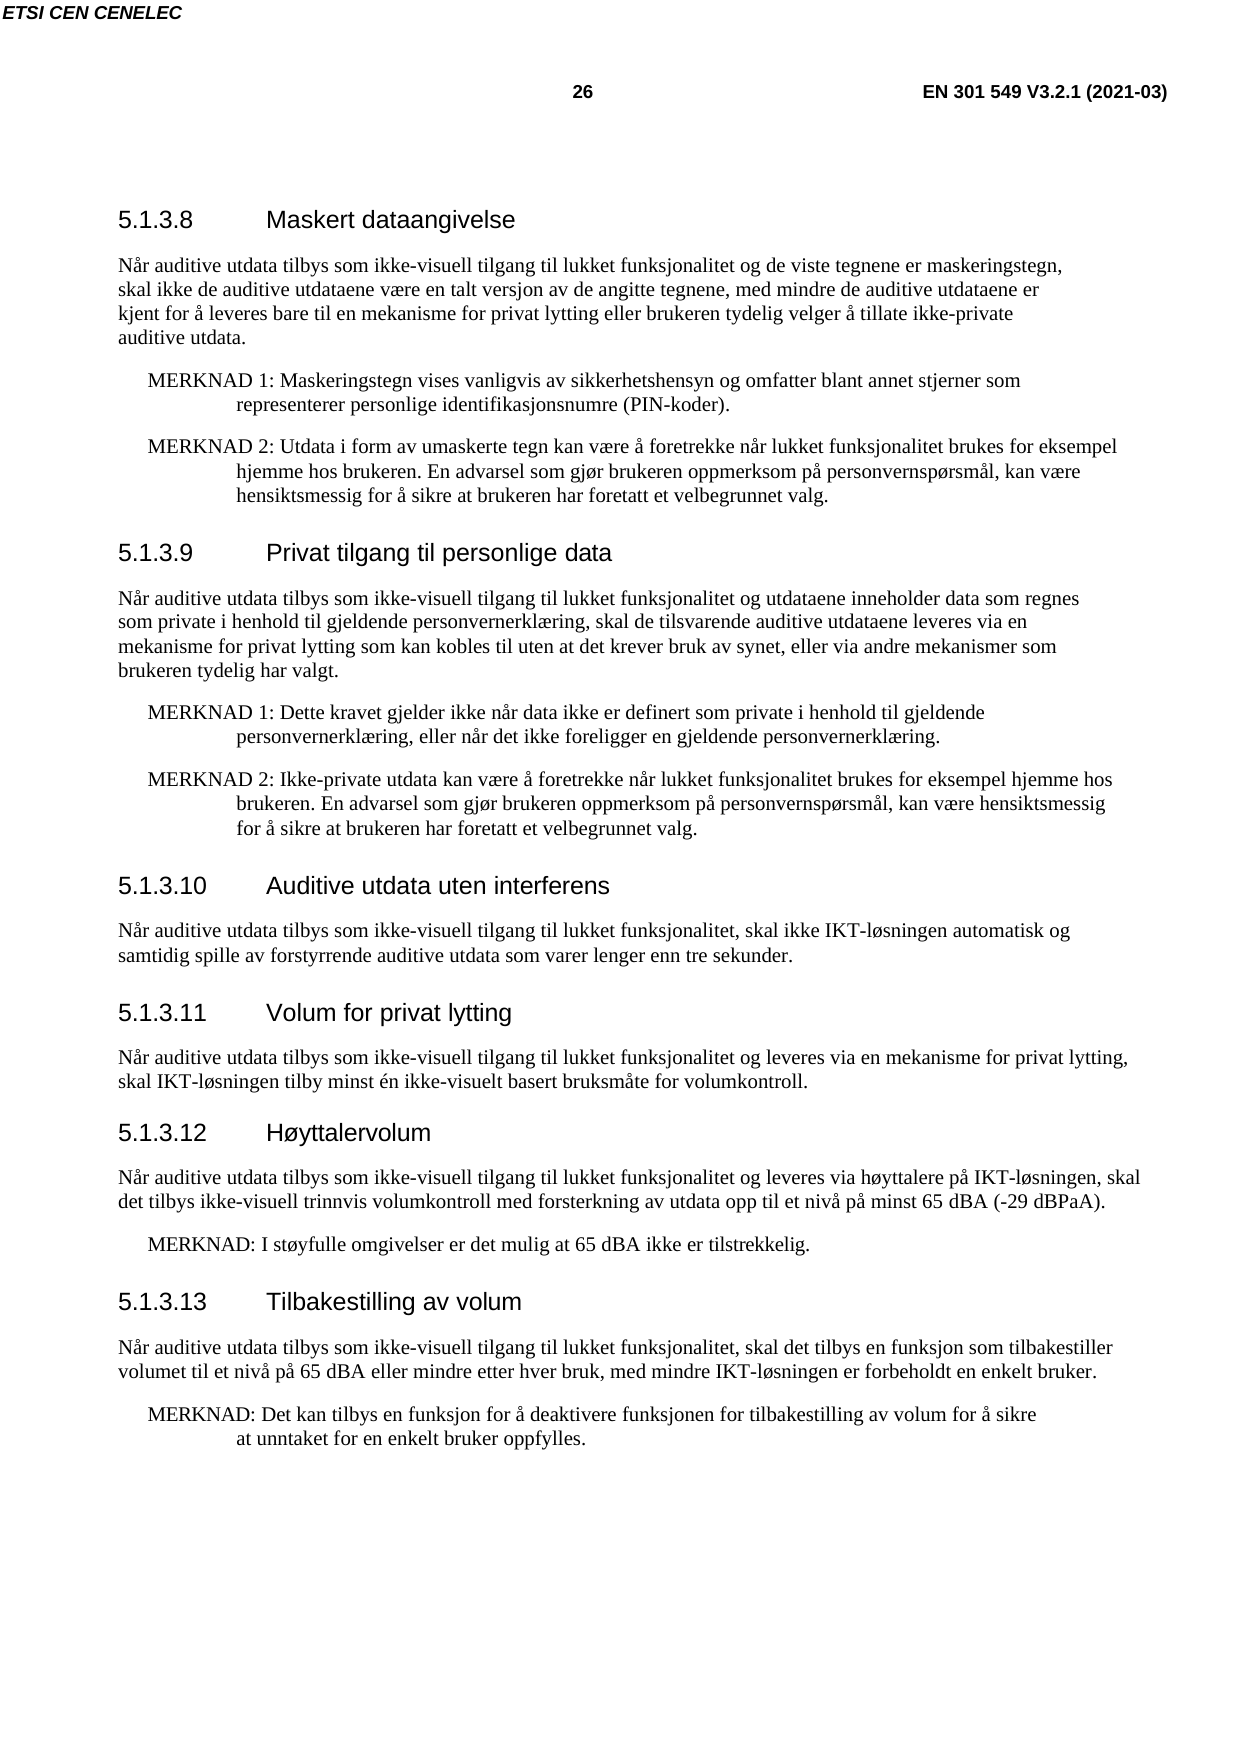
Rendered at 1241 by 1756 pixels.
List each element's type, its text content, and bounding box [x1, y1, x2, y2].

subtitle Tilbakestilling av volum [118, 1287, 1167, 1316]
text Når auditive utdata tilbys som ikke-visuell tilgang til lukket funksjonalitet og utdataene inneholder data som regnes som private i henhold til gjeldende personvernerklæring, skal de tilsvarende auditive utdataene leveres via en mekanisme for privat lytting som kan kobles til uten at det krever bruk av synet, eller via andre mekanismer som brukeren tydelig har valgt. [118, 585, 1115, 682]
text MERKNAD: I støyfulle omgivelser er det mulig at 65 dBA ikke er tilstrekkelig. [147, 1232, 1167, 1256]
text MERKNAD 1: Maskeringstegn vises vanligvis av sikkerhetshensyn og omfatter blant annet stjerner som representerer personlige identifikasjonsnumre (PIN-koder). [147, 367, 1066, 416]
subtitle Maskert dataangivelse [118, 205, 1167, 234]
text Når auditive utdata tilbys som ikke-visuell tilgang til lukket funksjonalitet og leveres via høyttalere på IKT-løsningen, skal det tilbys ikke-visuell trinnvis volumkontroll med forsterkning av utdata opp til et nivå på minst 65 dBA (-29 dBPaA). [118, 1165, 1167, 1213]
text MERKNAD 2: Ikke-private utdata kan være å foretrekke når lukket funksjonalitet brukes for eksempel hjemme hos brukeren. En advarsel som gjør brukeren oppmerksom på personvernspørsmål, kan være hensiktsmessig for å sikre at brukeren har foretatt et velbegrunnet valg. [147, 767, 1120, 839]
text MERKNAD 2: Utdata i form av umaskerte tegn kan være å foretrekke når lukket funksjonalitet brukes for eksempel hjemme hos brukeren. En advarsel som gjør brukeren oppmerksom på personvernspørsmål, kan være hensiktsmessig for å sikre at brukeren har foretatt et velbegrunnet valg. [147, 434, 1120, 507]
text Når auditive utdata tilbys som ikke-visuell tilgang til lukket funksjonalitet og de viste tegnene er maskeringstegn, skal ikke de auditive utdataene være en talt versjon av de angitte tegnene, med mindre de auditive utdataene er kjent for å leveres bare til en mekanisme for privat lytting eller brukeren tydelig velger å tillate ikke-private auditive utdata. [118, 253, 1065, 349]
subtitle Privat tilgang til personlige data [118, 538, 1167, 567]
text Når auditive utdata tilbys som ikke-visuell tilgang til lukket funksjonalitet, skal det tilbys en funksjon som tilbakestiller volumet til et nivå på 65 dBA eller mindre etter hver bruk, med mindre IKT-løsningen er forbeholdt en enkelt bruker. [118, 1335, 1120, 1383]
text Når auditive utdata tilbys som ikke-visuell tilgang til lukket funksjonalitet, skal ikke IKT-løsningen automatisk og samtidig spille av forstyrrende auditive utdata som varer lenger enn tre sekunder. [118, 918, 1120, 967]
text Når auditive utdata tilbys som ikke-visuell tilgang til lukket funksjonalitet og leveres via en mekanisme for privat lytting, skal IKT-løsningen tilby minst én ikke-visuelt basert bruksmåte for volumkontroll. [118, 1045, 1167, 1093]
text MERKNAD: Det kan tilbys en funksjon for å deaktivere funksjonen for tilbakestilling av volum for å sikre at unntaket for en enkelt bruker oppfylles. [147, 1402, 1042, 1450]
text MERKNAD 1: Dette kravet gjelder ikke når data ikke er definert som private i henhold til gjeldende personvernerklæring, eller når det ikke foreligger en gjeldende personvernerklæring. [147, 700, 1066, 748]
subtitle Volum for privat lytting [118, 998, 1167, 1026]
subtitle Auditive utdata uten interferens [118, 871, 1167, 899]
subtitle Høyttalervolum [118, 1118, 1167, 1146]
